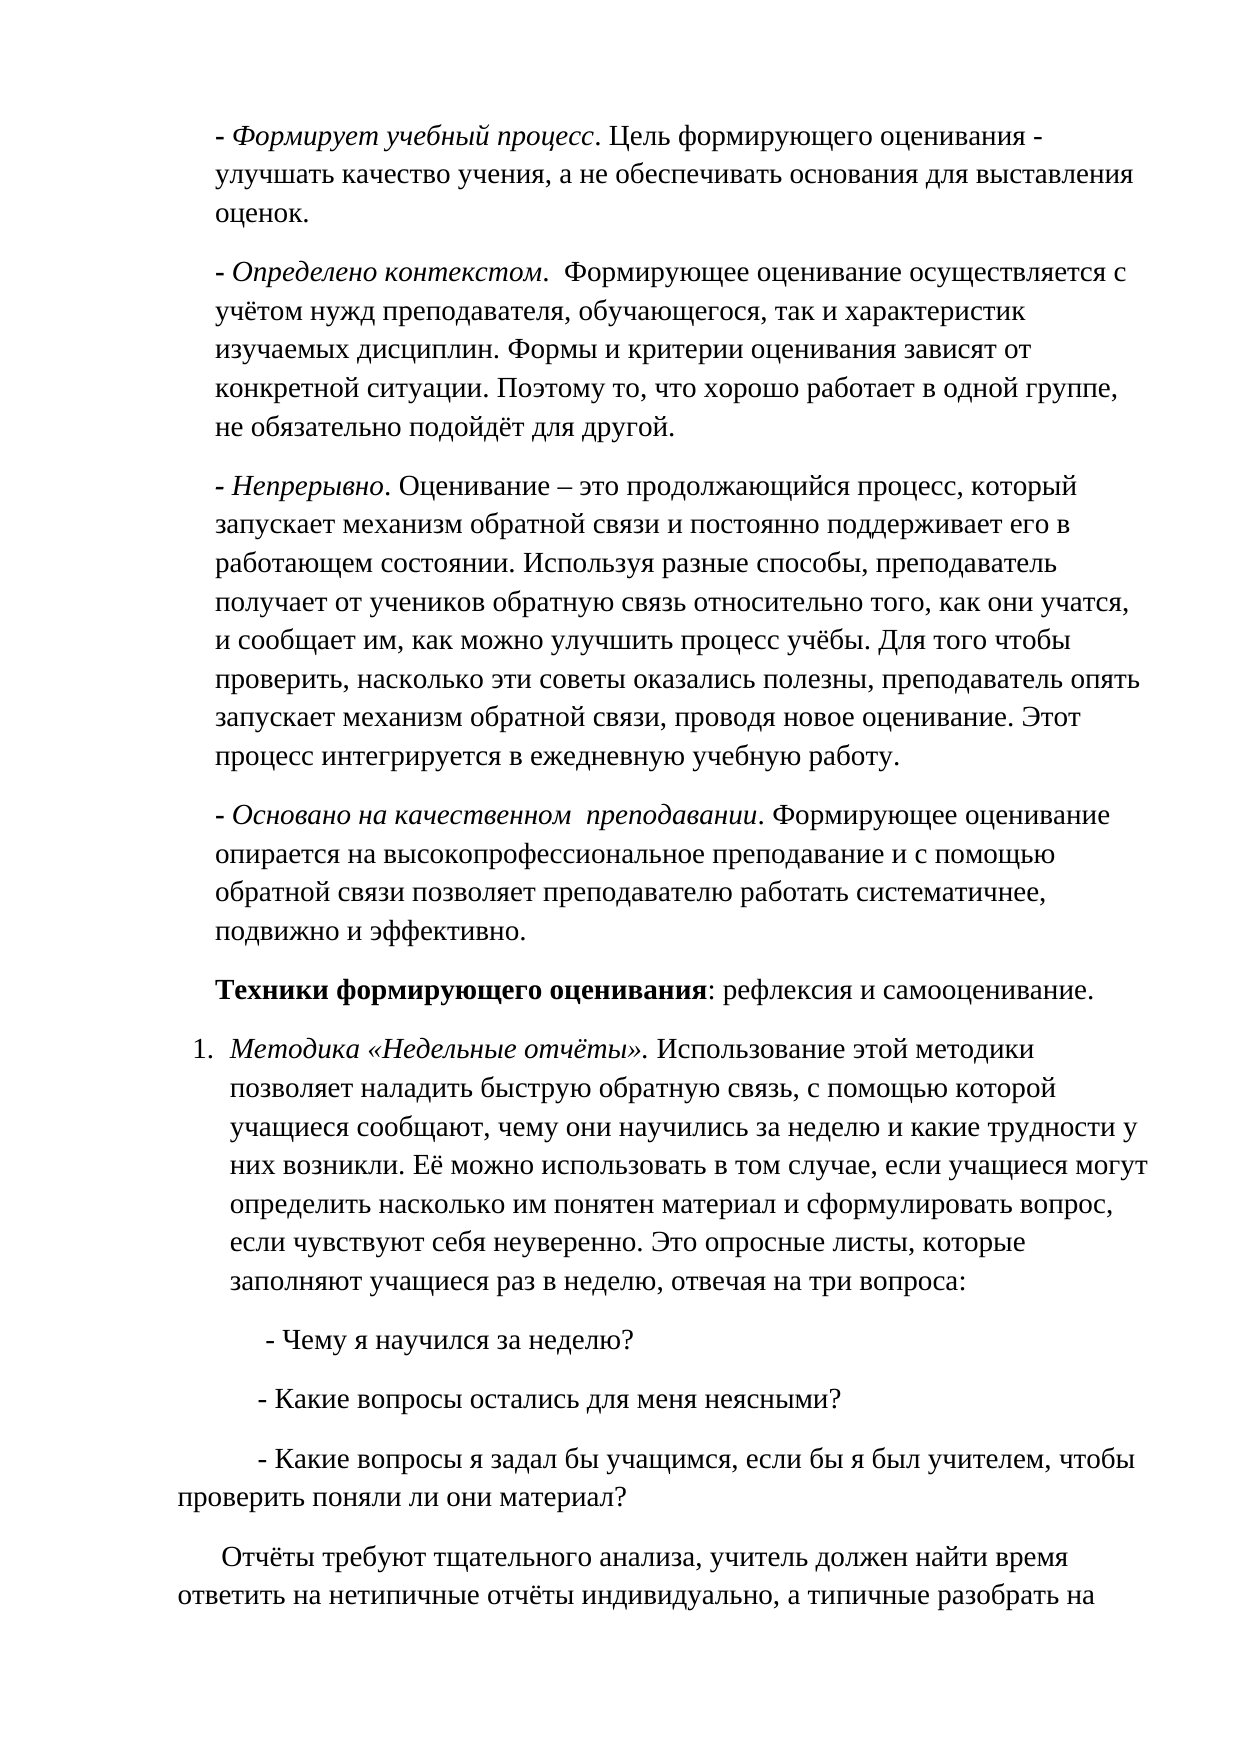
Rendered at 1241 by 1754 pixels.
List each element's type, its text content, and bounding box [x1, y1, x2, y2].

text - Определено контекстом. Формирующее оценивание осуществляется с учётом нужд преподавателя, обучающегося, так и характеристик изучаемых дисциплин. Формы и критерии оценивания зависят от конкретной ситуации. Поэтому то, что хорошо работает в одной группе, не обязательно подойдёт для другой. [215, 254, 1152, 442]
text - Какие вопросы остались для меня неясными? [177, 1382, 1152, 1415]
list Методика «Недельные отчёты». Использование этой методики позволяет наладить быструю обратную связь, с помощью которой учащиеся сообщают, чему они научились за неделю и какие трудности у них возникли. Её можно использовать в том случае, если учащиеся могут определить насколько им понятен материал и сформулировать вопрос, если чувствуют себя неуверенно. Это опросные листы, которые заполняют учащиеся раз в неделю, отвечая на три вопроса: [192, 1032, 1152, 1296]
text - Формирует учебный процесс. Цель формирующего оценивания - улучшать качество учения, а не обеспечивать основания для выставления оценок. [215, 118, 1152, 229]
text - Основано на качественном преподавании. Формирующее оценивание опирается на высокопрофессиональное преподавание и с помощью обратной связи позволяет преподавателю работать систематичнее, подвижно и эффективно. [215, 797, 1152, 946]
text - Чему я научился за неделю? [207, 1322, 1152, 1356]
text - Непрерывно. Оценивание – это продолжающийся процесс, который запускает механизм обратной связи и постоянно поддерживает его в работающем состоянии. Используя разные способы, преподаватель получает от учеников обратную связь относительно того, как они учатся, и сообщает им, как можно улучшить процесс учёбы. Для того чтобы проверить, насколько эти советы оказались полезны, преподаватель опять запускает механизм обратной связи, проводя новое оценивание. Этот процесс интегрируется в ежедневную учебную работу. [215, 468, 1152, 771]
text - Какие вопросы я задал бы учащимся, если бы я был учителем, чтобы проверить поняли ли они материал? [177, 1441, 1152, 1513]
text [177, 1539, 1152, 1611]
text Техники формирующего оценивания: рефлексия и самооценивание. [215, 972, 1152, 1006]
